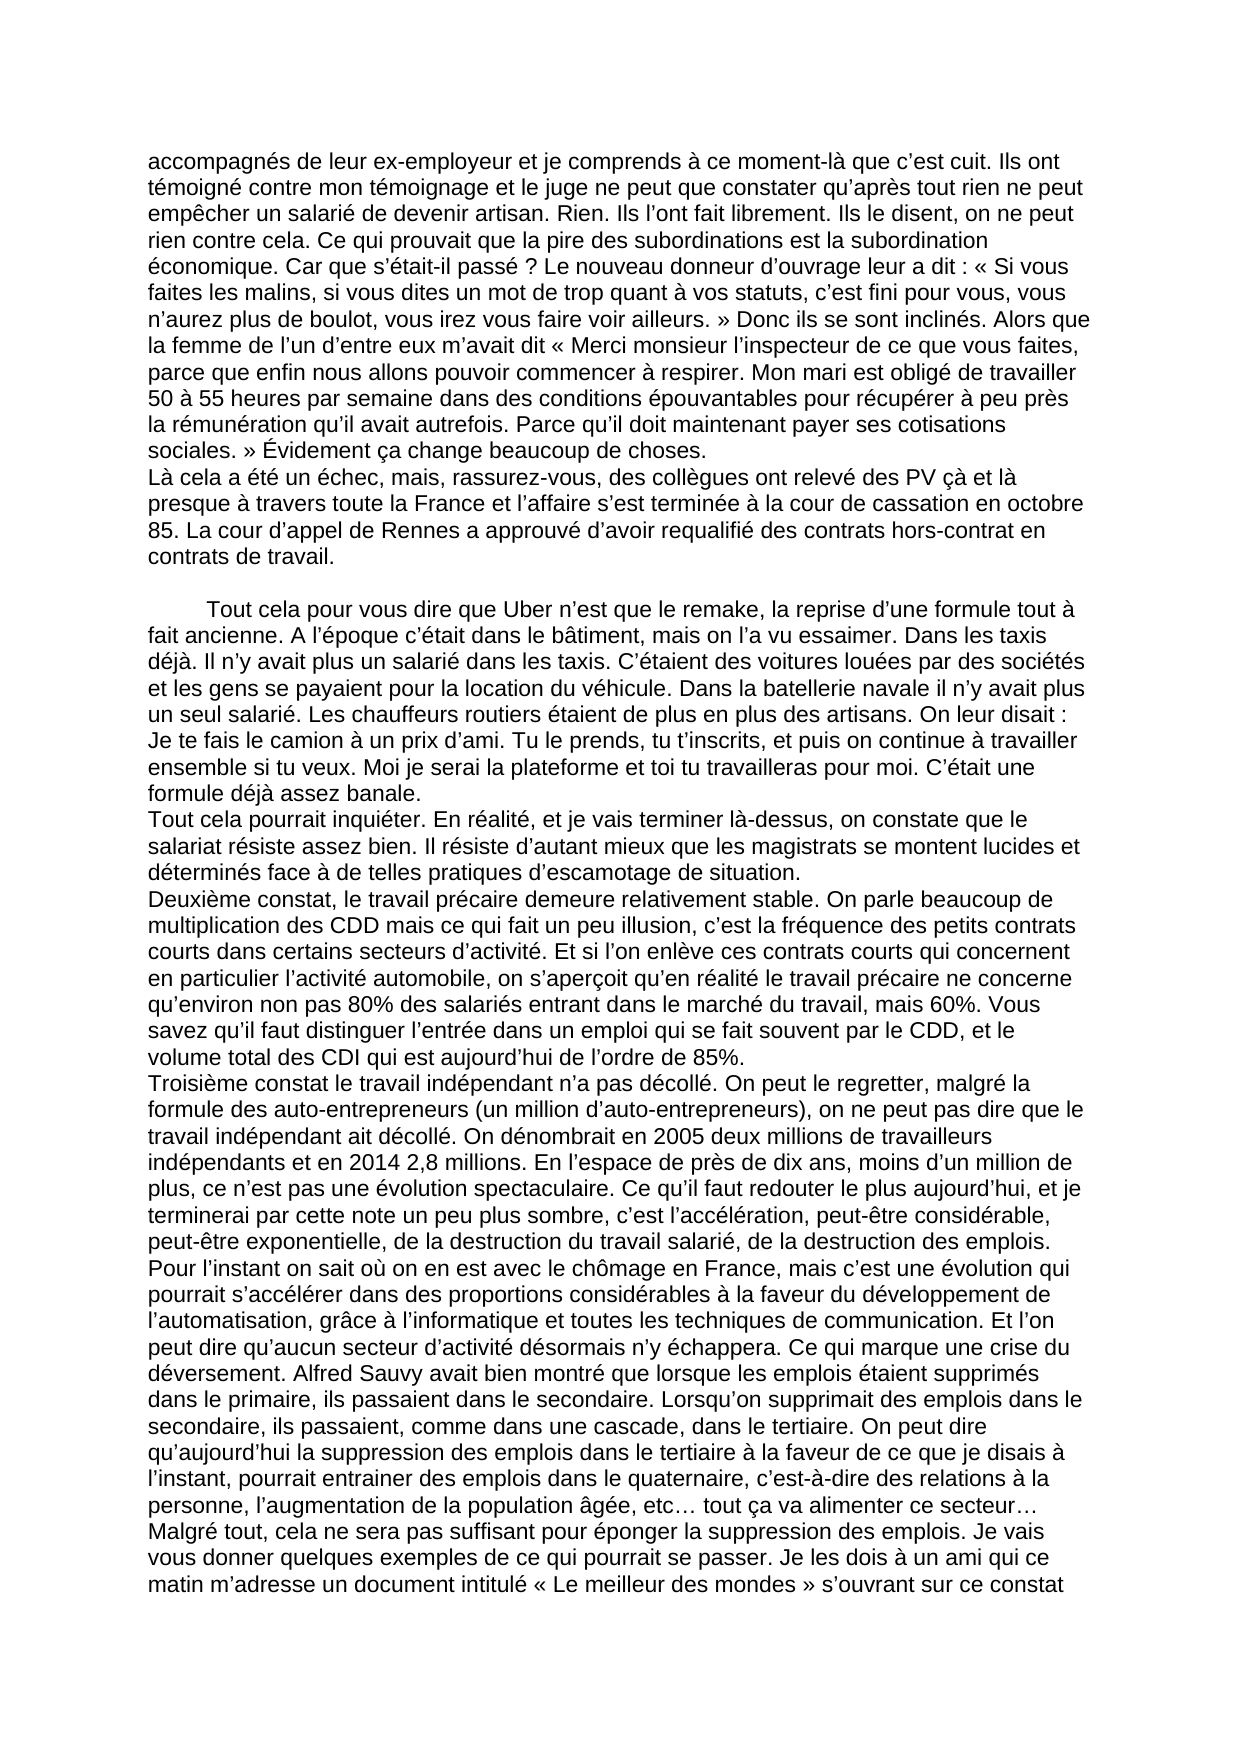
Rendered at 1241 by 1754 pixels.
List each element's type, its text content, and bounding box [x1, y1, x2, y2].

text Deuxième constat, le travail précaire demeure relativement stable. On parle beaucoup de multiplication des CDD mais ce qui fait un peu illusion, c’est la fréquence des petits contrats courts dans certains secteurs d’activité. Et si l’on enlève ces contrats courts qui concernent en particulier l’activité automobile, on s’aperçoit qu’en réalité le travail précaire ne concerne qu’environ non pas 80% des salariés entrant dans le marché du travail, mais 60%. Vous savez qu’il faut distinguer l’entrée dans un emploi qui se fait souvent par le CDD, et le volume total des CDI qui est aujourd’hui de l’ordre de 85%. [148, 886, 1093, 1070]
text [148, 148, 1093, 464]
text Tout cela pour vous dire que Uber n’est que le remake, la reprise d’une formule tout à fait ancienne. A l’époque c’était dans le bâtiment, mais on l’a vu essaimer. Dans les taxis déjà. Il n’y avait plus un salarié dans les taxis. C’étaient des voitures louées par des sociétés et les gens se payaient pour la location du véhicule. Dans la batellerie navale il n’y avait plus un seul salarié. Les chauffeurs routiers étaient de plus en plus des artisans. On leur disait : Je te fais le camion à un prix d’ami. Tu le prends, tu t’inscrits, et puis on continue à travailler ensemble si tu veux. Moi je serai la plateforme et toi tu travailleras pour moi. C’était une formule déjà assez banale. [148, 596, 1093, 806]
text Là cela a été un échec, mais, rassurez-vous, des collègues ont relevé des PV çà et là presque à travers toute la France et l’affaire s’est terminée à la cour de cassation en octobre 85. La cour d’appel de Rennes a approuvé d’avoir requalifié des contrats hors-contrat en contrats de travail. [148, 464, 1093, 569]
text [148, 1070, 1093, 1597]
text Tout cela pourrait inquiéter. En réalité, et je vais terminer là-dessus, on constate que le salariat résiste assez bien. Il résiste d’autant mieux que les magistrats se montent lucides et déterminés face à de telles pratiques d’escamotage de situation. [148, 806, 1093, 886]
